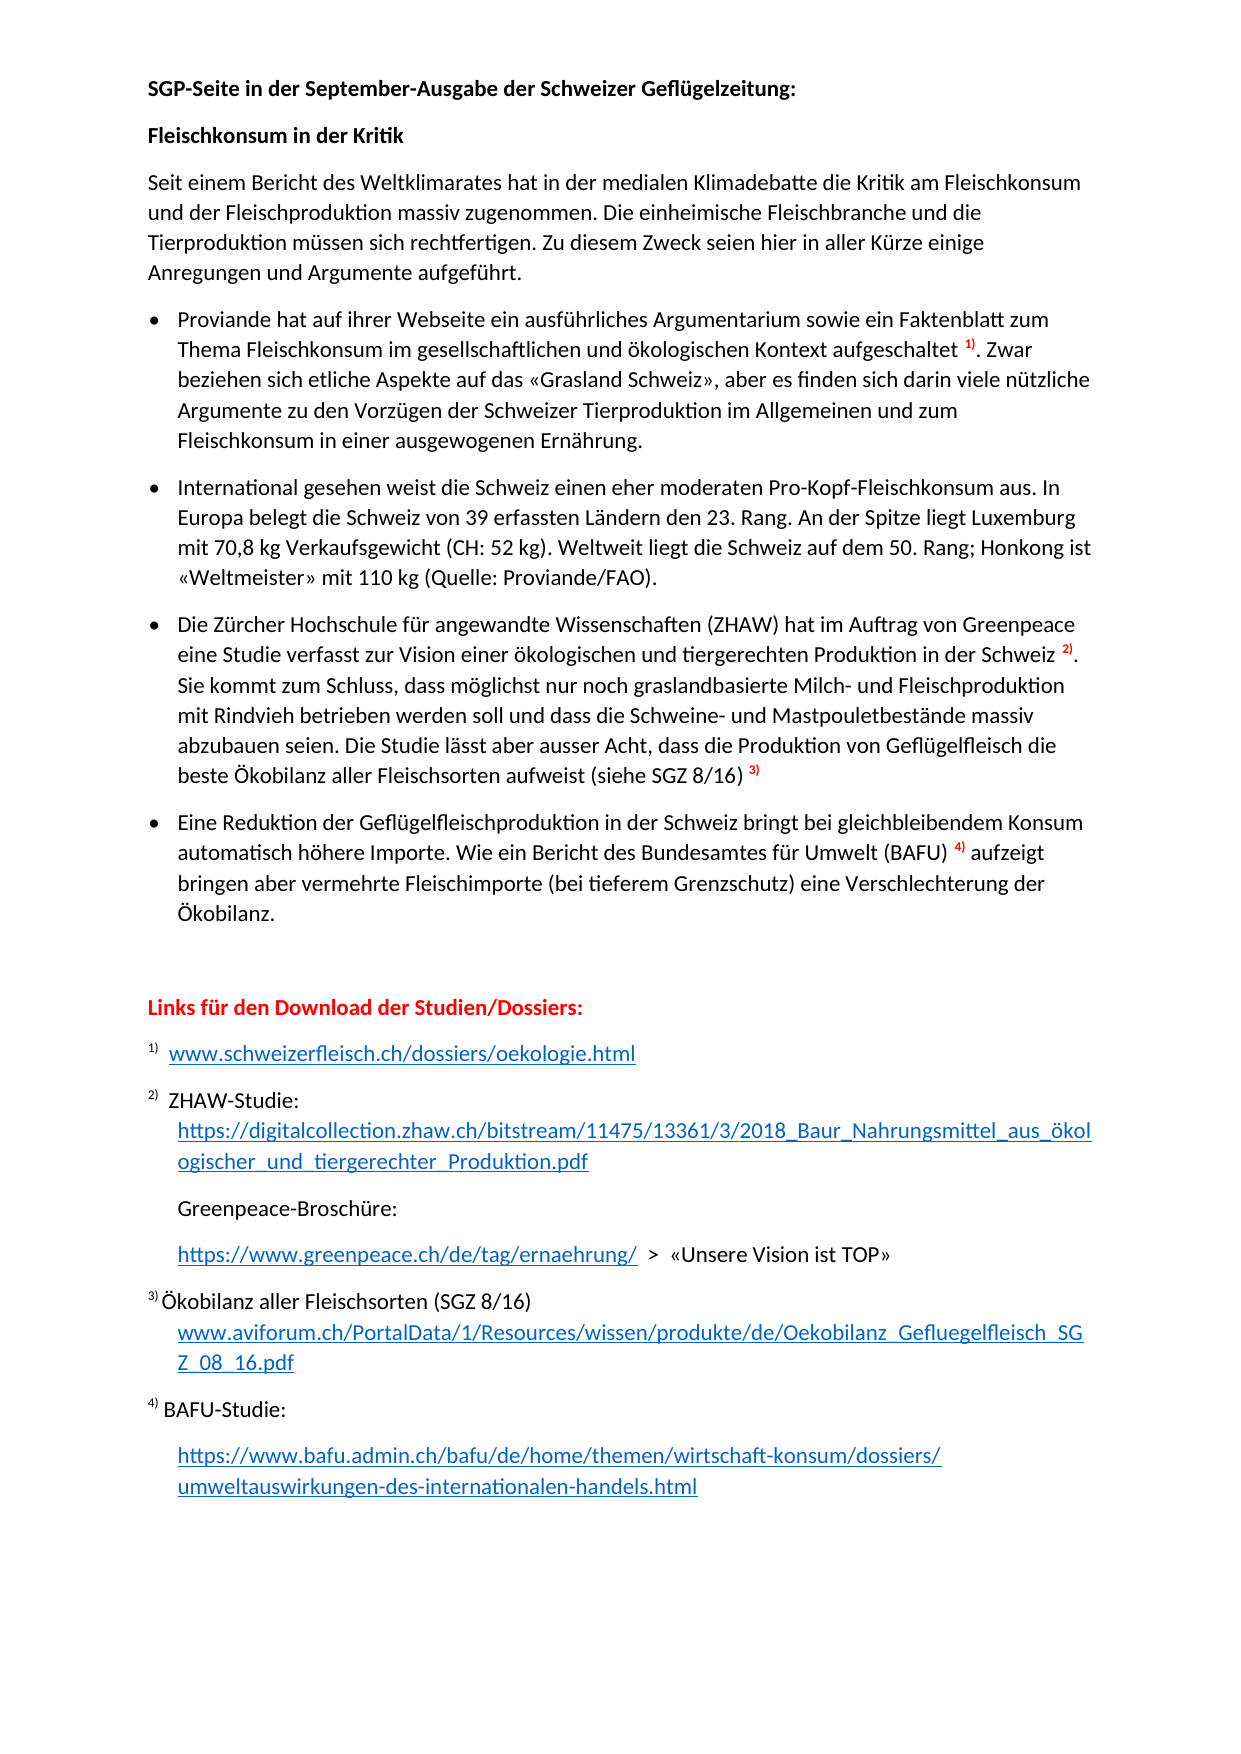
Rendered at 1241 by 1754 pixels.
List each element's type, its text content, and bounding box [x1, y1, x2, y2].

text Greenpeace-Broschüre: [177, 1194, 1093, 1222]
text 3) Ökobilanz aller Fleischsorten (SGZ 8/16) www.aviforum.ch/PortalData/1/Resources/wissen/produkte/de/Oekobilanz_Gefluegelfleisch_SGZ_08_16.pdf [148, 1287, 1093, 1376]
text Fleischkonsum in der Kritik [148, 121, 1093, 149]
text SGP-Seite in der September-Ausgabe der Schweizer Geflügelzeitung: [148, 74, 1093, 102]
text https://www.bafu.admin.ch/bafu/de/home/themen/wirtschaft-konsum/dossiers/umweltauswirkungen-des-internationalen-handels.html [177, 1442, 1093, 1500]
list International gesehen weist die Schweiz einen eher moderaten Pro-Kopf-Fleischkonsum aus. In Europa belegt die Schweiz von 39 erfassten Ländern den 23. Rang. An der Spitze liegt Luxemburg mit 70,8 kg Verkaufsgewicht (CH: 52 kg). Weltweit liegt die Schweiz auf dem 50. Rang; Honkong ist «Weltmeister» mit 110 kg (Quelle: Proviande/FAO). [148, 473, 1093, 591]
text 2) ZHAW-Studie: https://digitalcollection.zhaw.ch/bitstream/11475/13361/3/2018_Baur_Nahrungsmittel_aus_ökologischer_und_tiergerechter_Produktion.pdf [148, 1086, 1093, 1175]
text https://www.greenpeace.ch/de/tag/ernaehrung/ > «Unsere Vision ist TOP» [177, 1241, 1093, 1268]
list Eine Reduktion der Geflügelfleischproduktion in der Schweiz bringt bei gleichbleibendem Konsum automatisch höhere Importe. Wie ein Bericht des Bundesamtes für Umwelt (BAFU) 4) aufzeigt bringen aber vermehrte Fleischimporte (bei tieferem Grenzschutz) eine Verschlechterung der Ökobilanz. [148, 808, 1093, 927]
list Proviande hat auf ihrer Webseite ein ausführliches Argumentarium sowie ein Faktenblatt zum Thema Fleischkonsum im gesellschaftlichen und ökologischen Kontext aufgeschaltet 1). Zwar beziehen sich etliche Aspekte auf das «Grasland Schweiz», aber es finden sich darin viele nützliche Argumente zu den Vorzügen der Schweizer Tierproduktion im Allgemeinen und zum Fleischkonsum in einer ausgewogenen Ernährung. [148, 305, 1093, 454]
list Die Zürcher Hochschule für angewandte Wissenschaften (ZHAW) hat im Auftrag von Greenpeace eine Studie verfasst zur Vision einer ökologischen und tiergerechten Produktion in der Schweiz 2). Sie kommt zum Schluss, dass möglichst nur noch graslandbasierte Milch- und Fleischproduktion mit Rindvieh betrieben werden soll und dass die Schweine- und Mastpouletbestände massiv abzubauen seien. Die Studie lässt aber ausser Acht, dass die Produktion von Geflügelfleisch die beste Ökobilanz aller Fleischsorten aufweist (siehe SGZ 8/16) 3) [148, 610, 1093, 789]
text 1) www.schweizerfleisch.ch/dossiers/oekologie.html [148, 1039, 1093, 1067]
text 4) BAFU-Studie: [148, 1395, 1093, 1423]
text Links für den Download der Studien/Dossiers: [148, 993, 1093, 1021]
text Seit einem Bericht des Weltklimarates hat in der medialen Klimadebatte die Kritik am Fleischkonsum und der Fleischproduktion massiv zugenommen. Die einheimische Fleischbranche und die Tierproduktion müssen sich rechtfertigen. Zu diesem Zweck seien hier in aller Kürze einige Anregungen und Argumente aufgeführt. [148, 168, 1093, 286]
